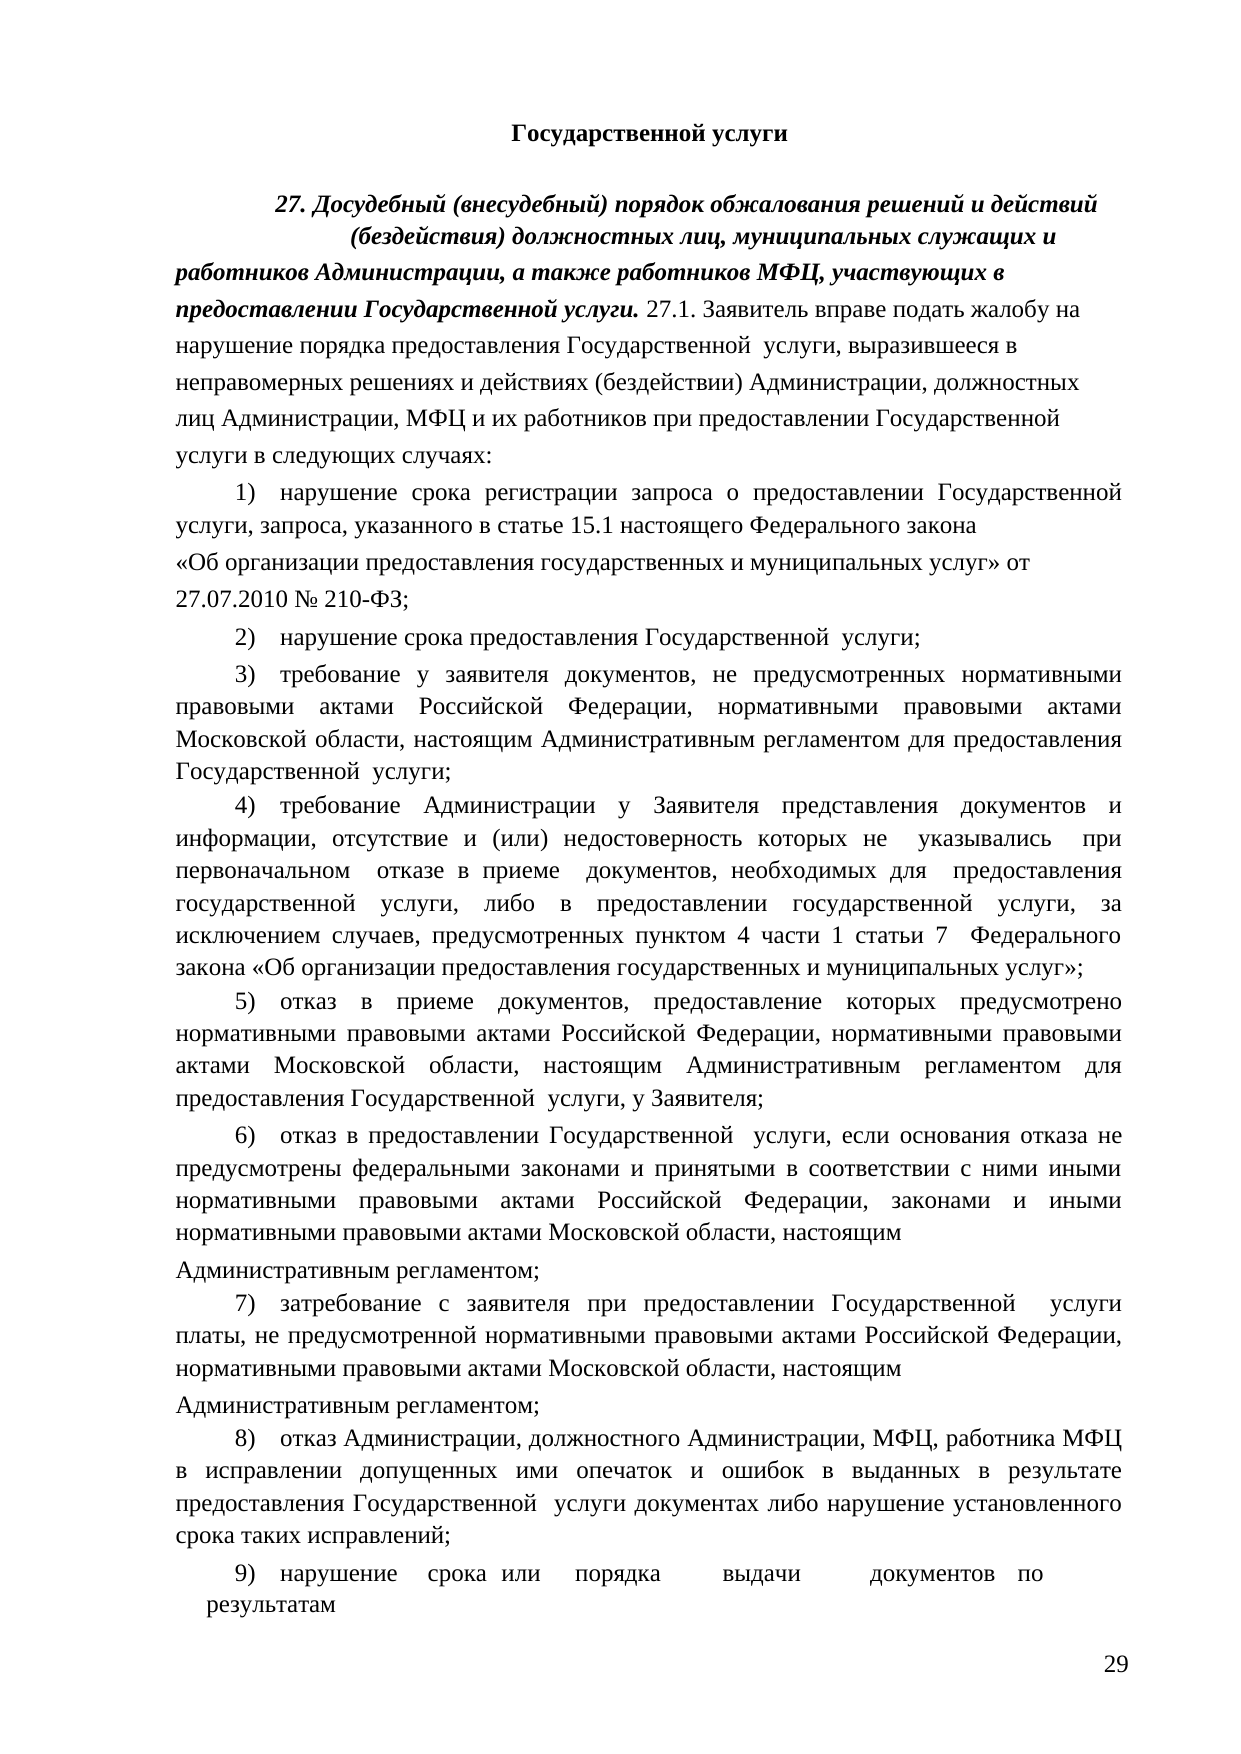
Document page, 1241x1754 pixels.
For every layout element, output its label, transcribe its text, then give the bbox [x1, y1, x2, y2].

list отказ в приеме документов, предоставление которых предусмотрено нормативными правовыми актами Российской Федерации, нормативными правовыми актами Московской области, настоящим Административным регламентом для предоставления Государственной услуги, у Заявителя; [175, 986, 1123, 1112]
list затребование с заявителя при предоставлении Государственной услуги платы, не предусмотренной нормативными правовыми актами Российской Федерации, нормативными правовыми актами Московской области, настоящим [175, 1288, 1123, 1382]
list нарушение срока регистрации запроса о предоставлении Государственной услуги, запроса, указанного в статье 15.1 настоящего Федерального закона [175, 477, 1123, 539]
text «Об организации предоставления государственных и муниципальных услуг» от [175, 547, 1123, 576]
list требование Администрации у Заявителя представления документов и информации, отсутствие и (или) недостоверность которых не указывались при первоначальном отказе в приеме документов, необходимых для предоставления государственной услуги, либо в предоставлении государственной услуги, за исключением случаев, предусмотренных пунктом 4 части 1 статьи 7 Федерального закона «Об организации предоставления государственных и муниципальных услуг»; [175, 790, 1123, 981]
text (бездействия) должностных лиц, муниципальных служащих и работников Администрации, а также работников МФЦ, участвующих в предоставлении Государственной услуги. 27.1. Заявитель вправе подать жалобу на нарушение порядка предоставления Государственной услуги, выразившееся в неправомерных решениях и действиях (бездействии) Администрации, должностных лиц Администрации, МФЦ и их работников при предоставлении Государственной услуги в следующих случаях: [175, 221, 1123, 468]
list отказ в предоставлении Государственной услуги, если основания отказа не предусмотрены федеральными законами и принятыми в соответствии с ними иными нормативными правовыми актами Российской Федерации, законами и иными нормативными правовыми актами Московской области, настоящим [175, 1120, 1123, 1246]
list нарушение срока предоставления Государственной услуги; [175, 622, 1123, 651]
text 27.07.2010 № 210-ФЗ; [175, 584, 1123, 613]
list отказ Администрации, должностного Администрации, МФЦ, работника МФЦ в исправлении допущенных ими опечаток и ошибок в выданных в результате предоставления Государственной услуги документах либо нарушение установленного срока таких исправлений; [175, 1423, 1123, 1549]
text Административным регламентом; [175, 1255, 1123, 1283]
list нарушение срока или порядка выдачи документов по результатам [175, 1558, 1123, 1617]
list требование у заявителя документов, не предусмотренных нормативными правовыми актами Российской Федерации, нормативными правовыми актами Московской области, настоящим Административным регламентом для предоставления Государственной услуги; [175, 659, 1123, 785]
text Административным регламентом; [175, 1390, 1123, 1419]
text 27. Досудебный (внесудебный) порядок обжалования решений и действий [275, 189, 1124, 217]
subtitle Государственной услуги [191, 118, 1108, 147]
